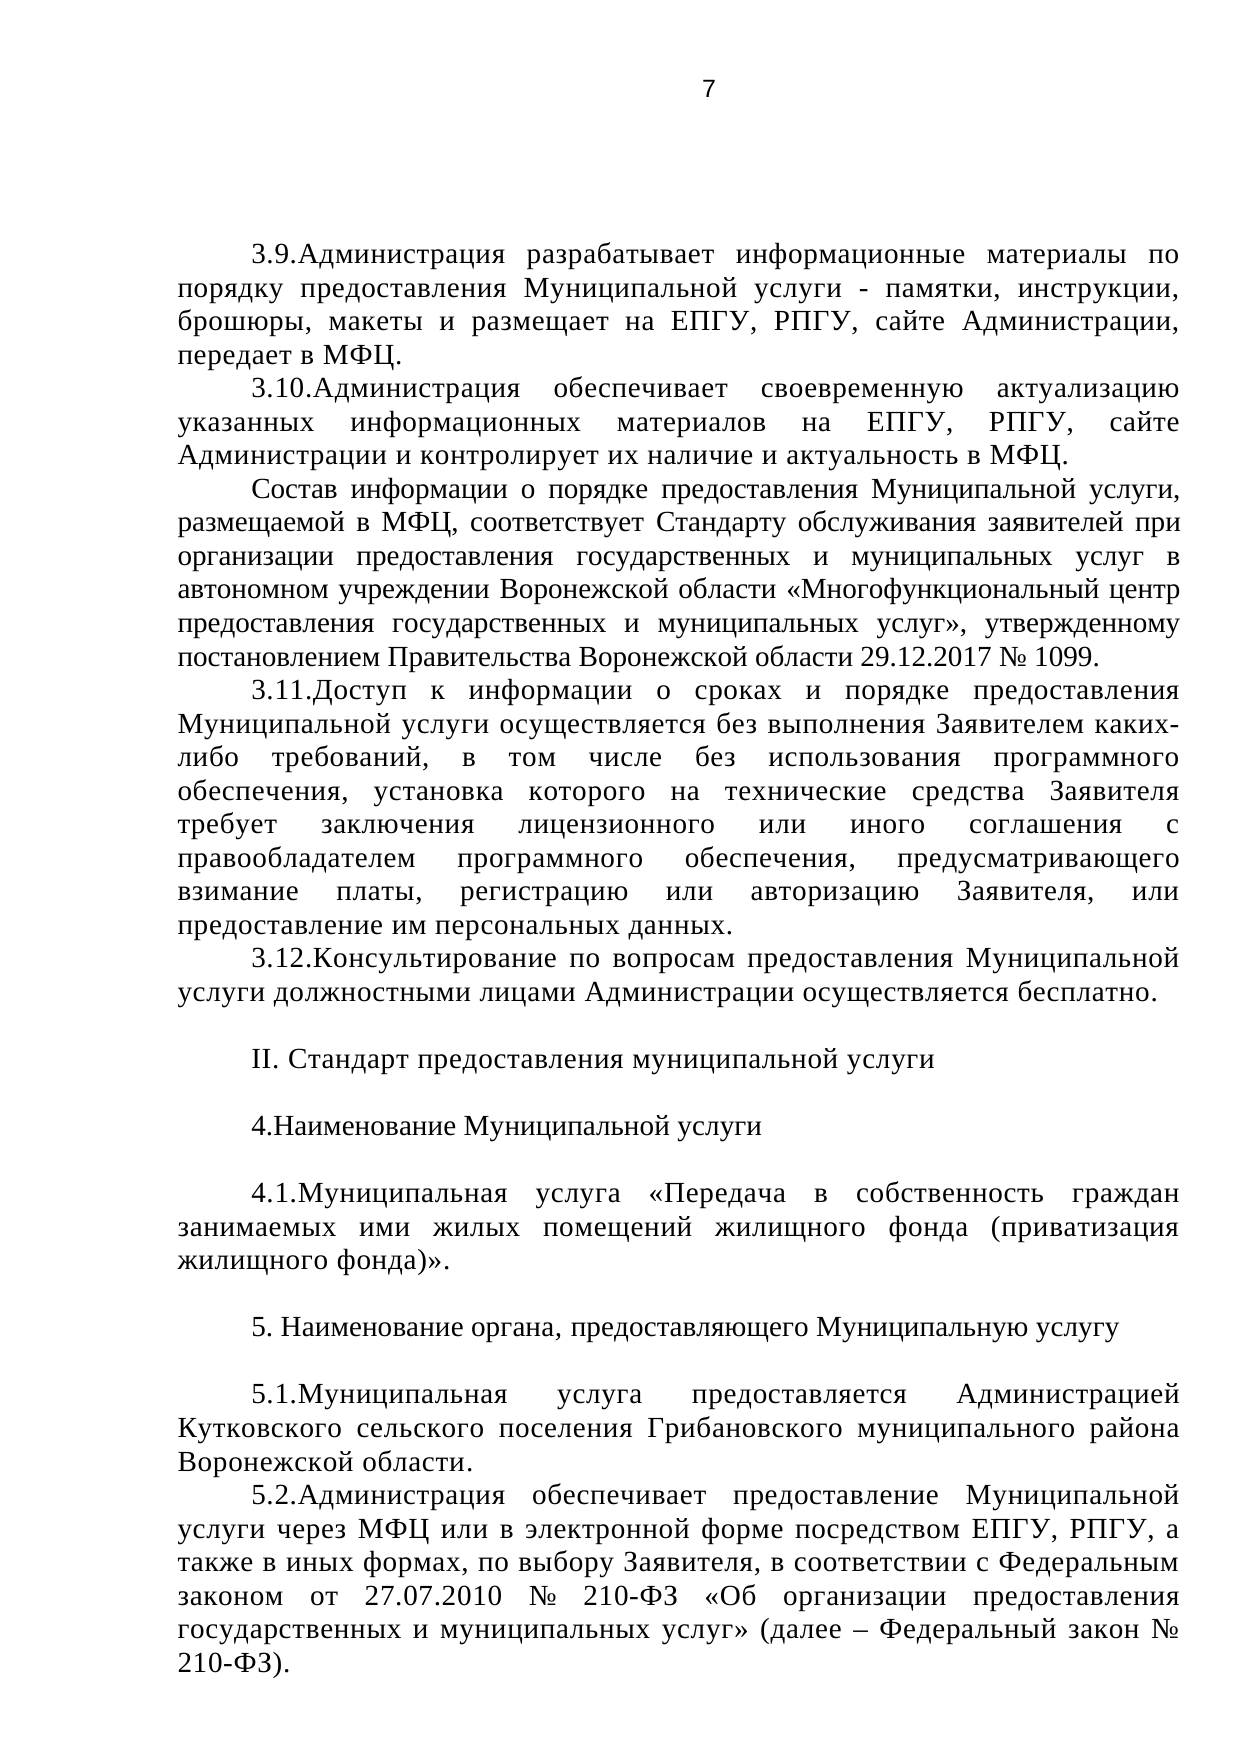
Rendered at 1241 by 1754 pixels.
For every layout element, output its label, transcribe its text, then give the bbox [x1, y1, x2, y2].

text 5.1.Муниципальная услуга предоставляется Администрацией Кутковского сельского поселения Грибановского муниципального района Воронежской области. [177, 1377, 1181, 1477]
text 4.Наименование Муниципальной услуги [177, 1108, 1181, 1142]
text 5. Наименование органа, предоставляющего Муниципальную услугу [177, 1309, 1181, 1343]
text 3.9.Администрация разрабатывает информационные материалы по порядку предоставления Муниципальной услуги - памятки, инструкции, брошюры, макеты и размещает на ЕПГУ, РПГУ, сайте Администрации, передает в МФЦ. [177, 236, 1181, 370]
text 4.1.Муниципальная услуга «Передача в собственность граждан занимаемых ими жилых помещений жилищного фонда (приватизация жилищного фонда)». [177, 1175, 1181, 1276]
text II. Стандарт предоставления муниципальной услуги [177, 1041, 1181, 1075]
text 3.11.Доступ к информации о сроках и порядке предоставления Муниципальной услуги осуществляется без выполнения Заявителем каких-либо требований, в том числе без использования программного обеспечения, установка которого на технические средства Заявителя требует заключения лицензионного или иного соглашения с правообладателем программного обеспечения, предусматривающего взимание платы, регистрацию или авторизацию Заявителя, или предоставление им персональных данных. [177, 672, 1181, 941]
text 3.12.Консультирование по вопросам предоставления Муниципальной услуги должностными лицами Администрации осуществляется бесплатно. [177, 941, 1181, 1008]
text 5.2.Администрация обеспечивает предоставление Муниципальной услуги через МФЦ или в электронной форме посредством ЕПГУ, РПГУ, а также в иных формах, по выбору Заявителя, в соответствии с Федеральным законом от 27.07.2010 № 210-ФЗ «Об организации предоставления государственных и муниципальных услуг» (далее – Федеральный закон № 210-ФЗ). [177, 1477, 1181, 1678]
text 3.10.Администрация обеспечивает своевременную актуализацию указанных информационных материалов на ЕПГУ, РПГУ, сайте Администрации и контролирует их наличие и актуальность в МФЦ. [177, 370, 1181, 471]
text Состав информации о порядке предоставления Муниципальной услуги, размещаемой в МФЦ, соответствует Стандарту обслуживания заявителей при организации предоставления государственных и муниципальных услуг в автономном учреждении Воронежской области «Многофункциональный центр предоставления государственных и муниципальных услуг», утвержденному постановлением Правительства Воронежской области 29.12.2017 № 1099. [177, 471, 1181, 672]
